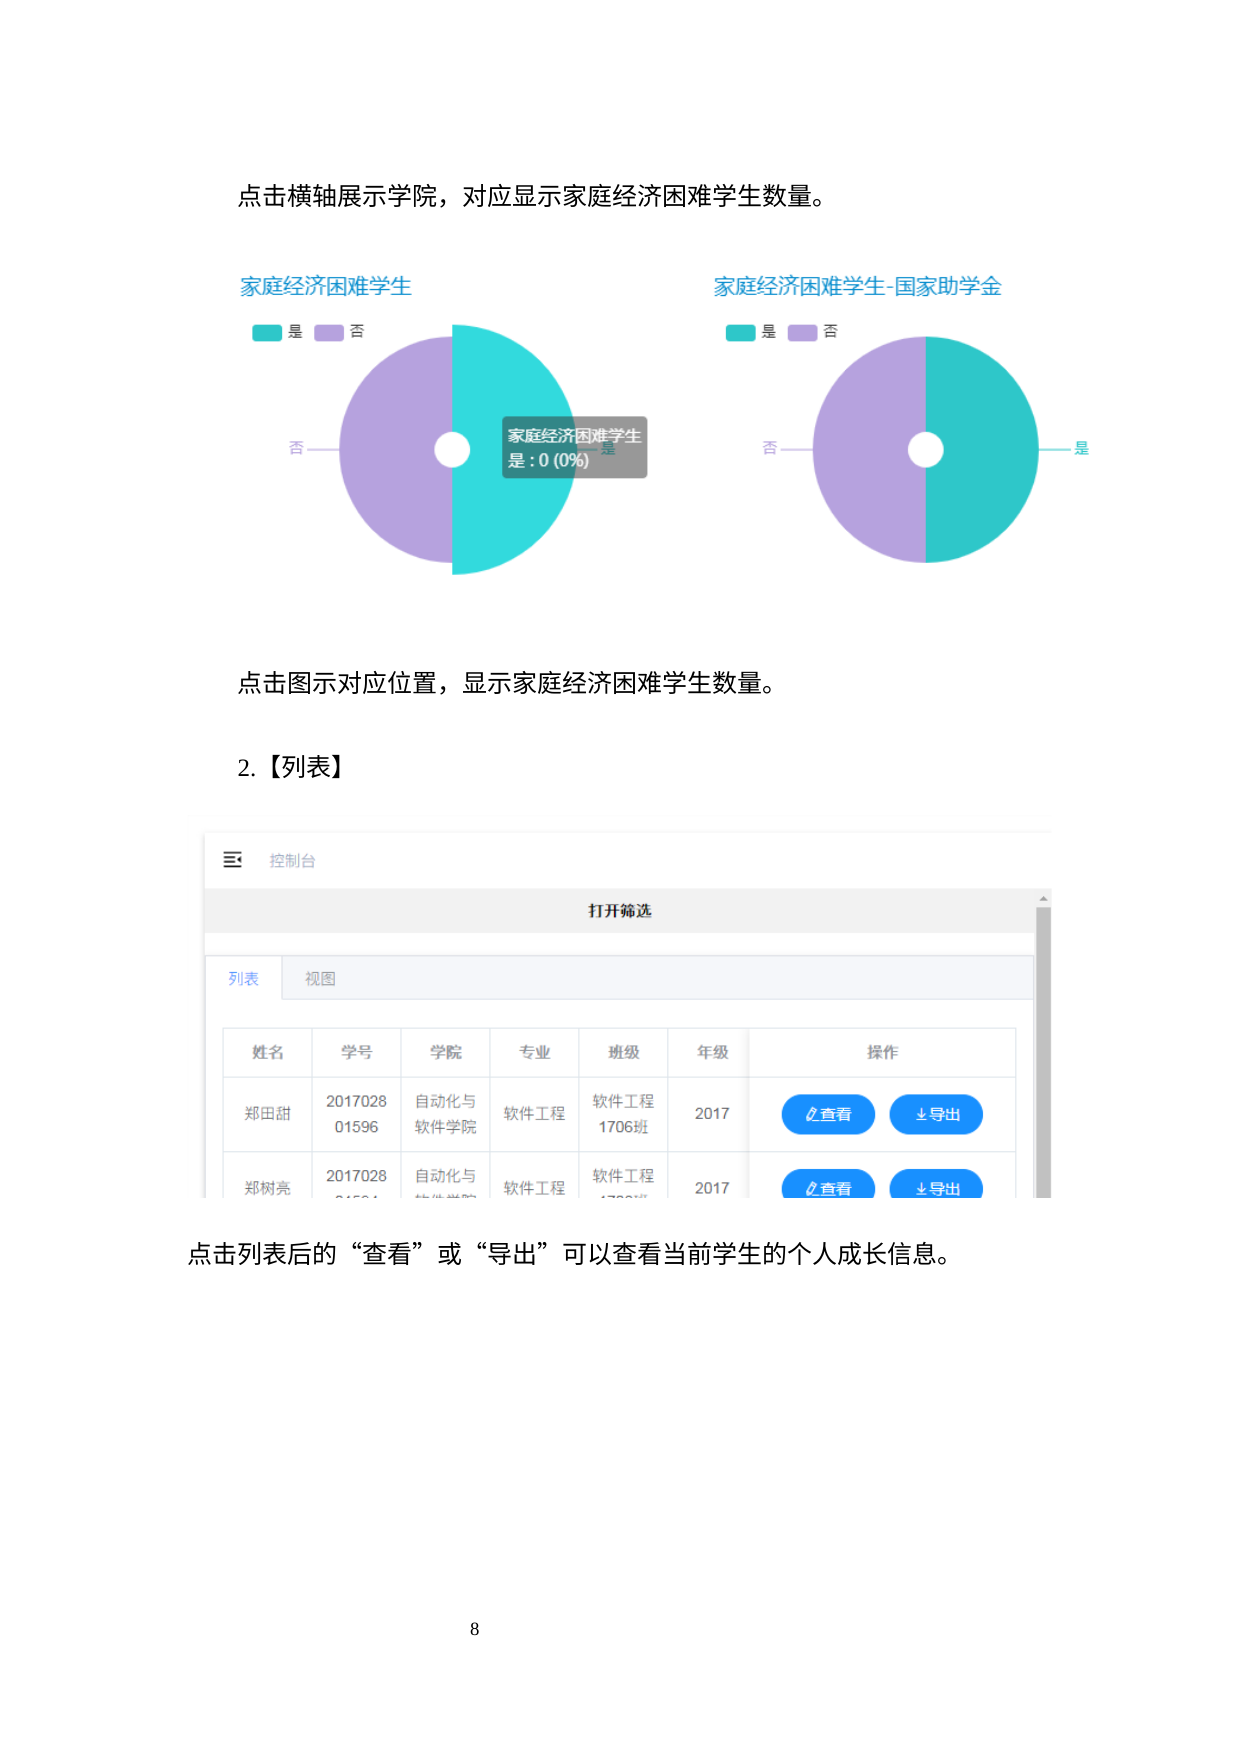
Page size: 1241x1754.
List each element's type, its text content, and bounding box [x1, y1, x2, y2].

text 点击图示对应位置，显示家庭经济困难学生数量。 [187, 649, 1053, 714]
picture [187, 815, 1052, 1198]
text 点击横轴展示学院，对应显示家庭经济困难学生数量。 [187, 162, 1053, 227]
text 点击列表后的“查看”或“导出”可以查看当前学生的个人成长信息。 [187, 1220, 1053, 1285]
picture [237, 245, 1102, 607]
text 2.【列表】 [187, 733, 1053, 798]
